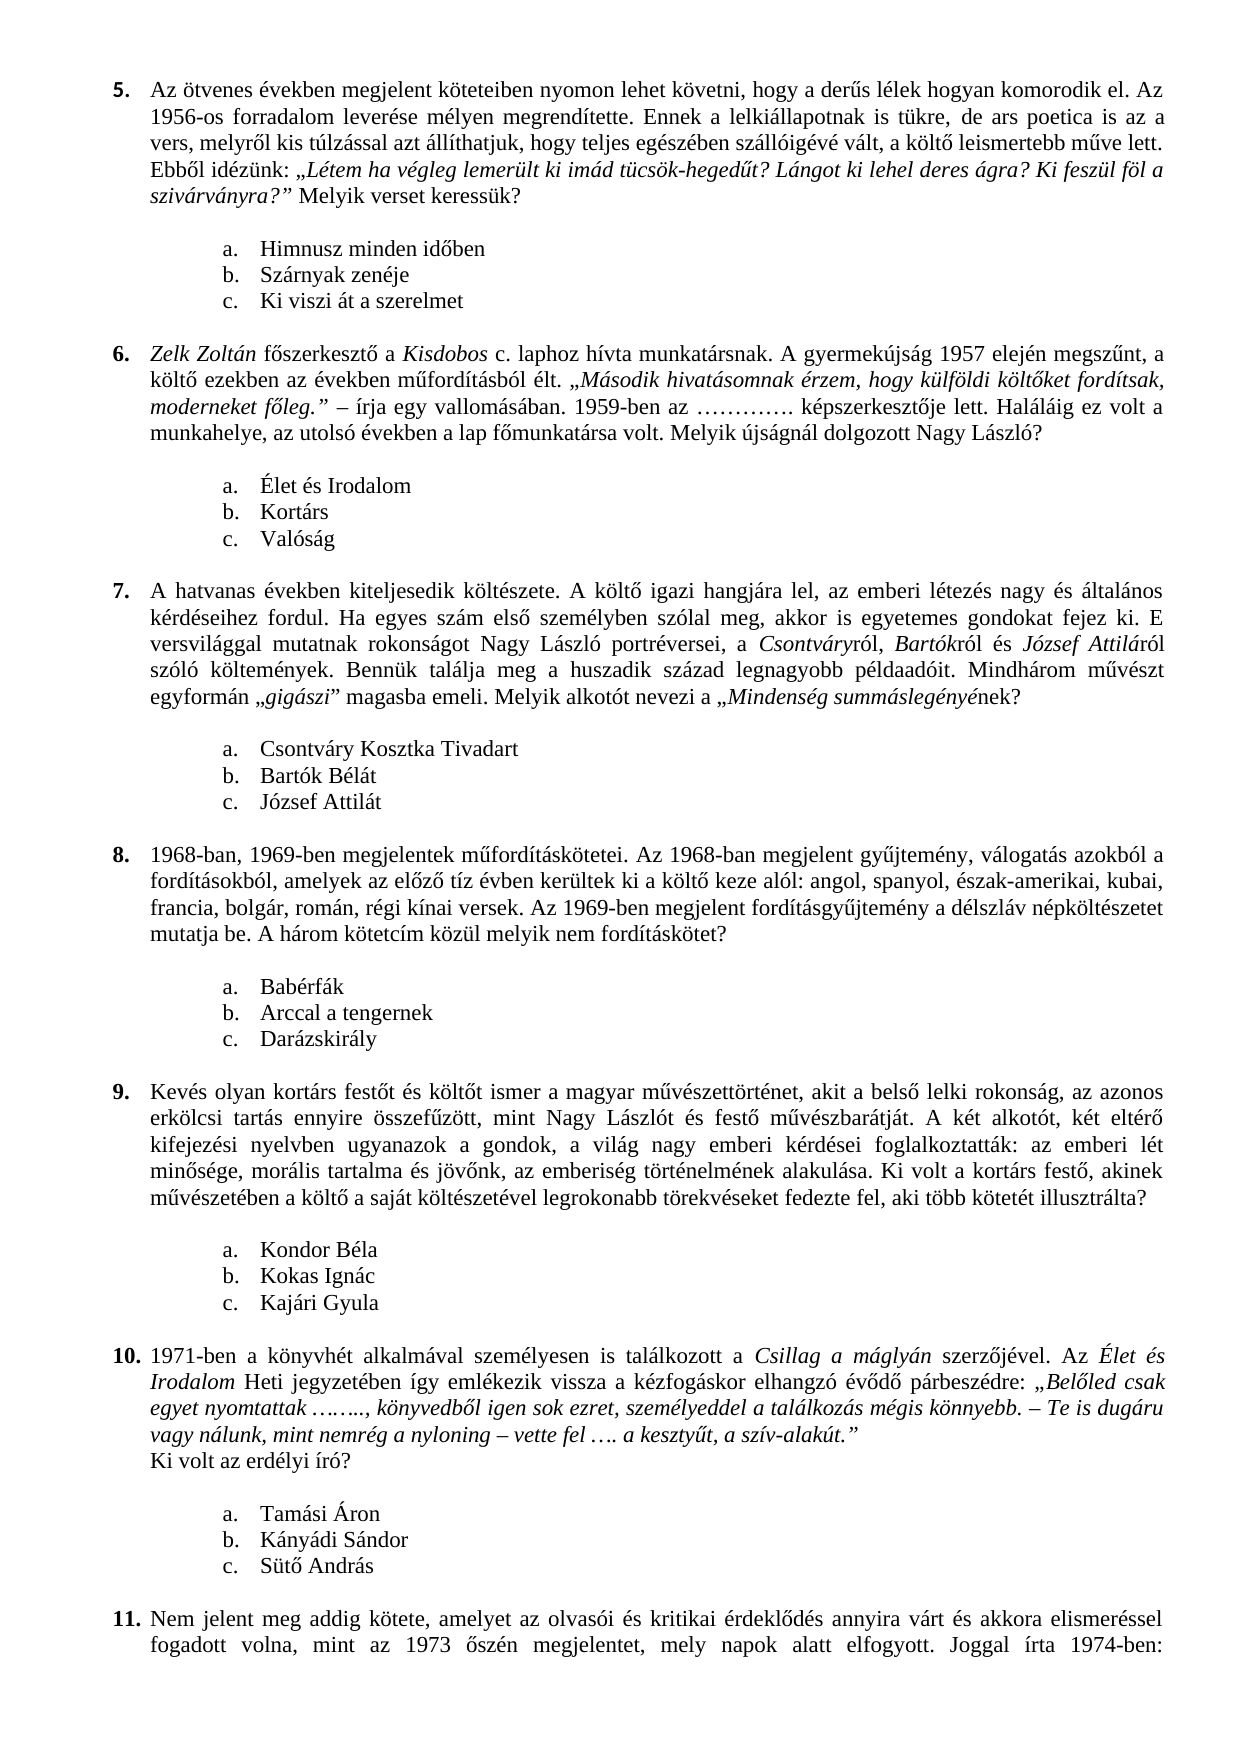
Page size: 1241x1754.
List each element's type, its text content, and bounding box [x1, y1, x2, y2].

list József Attilát [222, 788, 1165, 814]
list Kevés olyan kortárs festőt és költőt ismer a magyar művészettörténet, akit a belső lelki rokonság, az azonos erkölcsi tartás ennyire összefűzött, mint Nagy Lászlót és festő művészbarátját. A két alkotót, két eltérő kifejezési nyelvben ugyanazok a gondok, a világ nagy emberi kérdései foglalkoztatták: az emberi lét minősége, morális tartalma és jövőnk, az emberiség történelmének alakulása. Ki volt a kortárs festő, akinek művészetében a költő a saját költészetével legrokonabb törekvéseket fedezte fel, aki több kötetét illusztrálta? [112, 1078, 1165, 1210]
list Himnusz minden időben [222, 235, 1165, 261]
list Ki viszi át a szerelmet [222, 287, 1165, 314]
list Arccal a tengernek [222, 999, 1165, 1025]
list Kányádi Sándor [222, 1526, 1165, 1552]
list Kortárs [222, 498, 1165, 525]
list Kokas Ignác [222, 1263, 1165, 1289]
text Ki volt az erdélyi író? [150, 1447, 1165, 1473]
list Valóság [222, 525, 1165, 551]
list Darázskirály [222, 1025, 1165, 1052]
list Babérfák [222, 973, 1165, 999]
list Szárnyak zenéje [222, 261, 1165, 287]
list Sütő András [222, 1552, 1165, 1579]
list Kajári Gyula [222, 1289, 1165, 1315]
list 1971-ben a könyvhét alkalmával személyesen is találkozott a Csillag a máglyán szerzőjével. Az Élet és Irodalom Heti jegyzetében így emlékezik vissza a kézfogáskor elhangzó évődő párbeszédre: „Belőled csak egyet nyomtattak …….., könyvedből igen sok ezret, személyeddel a találkozás mégis könnyebb. – Te is dugáru vagy nálunk, mint nemrég a nyloning – vette fel …. a kesztyűt, a szív-alakút.” [112, 1342, 1165, 1447]
list Kondor Béla [222, 1236, 1165, 1263]
list 1968-ban, 1969-ben megjelentek műfordításkötetei. Az 1968-ban megjelent gyűjtemény, válogatás azokból a fordításokból, amelyek az előző tíz évben kerültek ki a költő keze alól: angol, spanyol, észak-amerikai, kubai, francia, bolgár, román, régi kínai versek. Az 1969-ben megjelent fordításgyűjtemény a délszláv népköltészetet mutatja be. A három kötetcím közül melyik nem fordításkötet? [112, 841, 1165, 946]
list Az ötvenes években megjelent köteteiben nyomon lehet követni, hogy a derűs lélek hogyan komorodik el. Az 1956-os forradalom leverése mélyen megrendítette. Ennek a lelkiállapotnak is tükre, de ars poetica is az a vers, melyről kis túlzással azt állíthatjuk, hogy teljes egészében szállóigévé vált, a költő leismertebb műve lett. Ebből idézünk: „Létem ha végleg lemerült ki imád tücsök-hegedűt? Lángot ki lehel deres ágra? Ki feszül föl a szivárványra?” Melyik verset keressük? [112, 75, 1165, 208]
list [112, 1605, 1165, 1658]
list Tamási Áron [222, 1500, 1165, 1526]
list Csontváry Kosztka Tivadart [222, 736, 1165, 762]
list Élet és Irodalom [222, 472, 1165, 498]
list Zelk Zoltán főszerkesztő a Kisdobos c. laphoz hívta munkatársnak. A gyermekújság 1957 elején megszűnt, a költő ezekben az években műfordításból élt. „Második hivatásomnak érzem, hogy külföldi költőket fordítsak, moderneket főleg.” – írja egy vallomásában. 1959-ben az …………. képszerkesztője lett. Haláláig ez volt a munkahelye, az utolsó években a lap főmunkatársa volt. Melyik újságnál dolgozott Nagy László? [112, 340, 1165, 446]
list A hatvanas években kiteljesedik költészete. A költő igazi hangjára lel, az emberi létezés nagy és általános kérdéseihez fordul. Ha egyes szám első személyben szólal meg, akkor is egyetemes gondokat fejez ki. E versvilággal mutatnak rokonságot Nagy László portréversei, a Csontváryról, Bartókról és József Attiláról szóló költemények. Bennük találja meg a huszadik század legnagyobb példaadóit. Mindhárom művészt egyformán „gigászi” magasba emeli. Melyik alkotót nevezi a „Mindenség summáslegényének? [112, 577, 1165, 709]
list Bartók Bélát [222, 762, 1165, 788]
